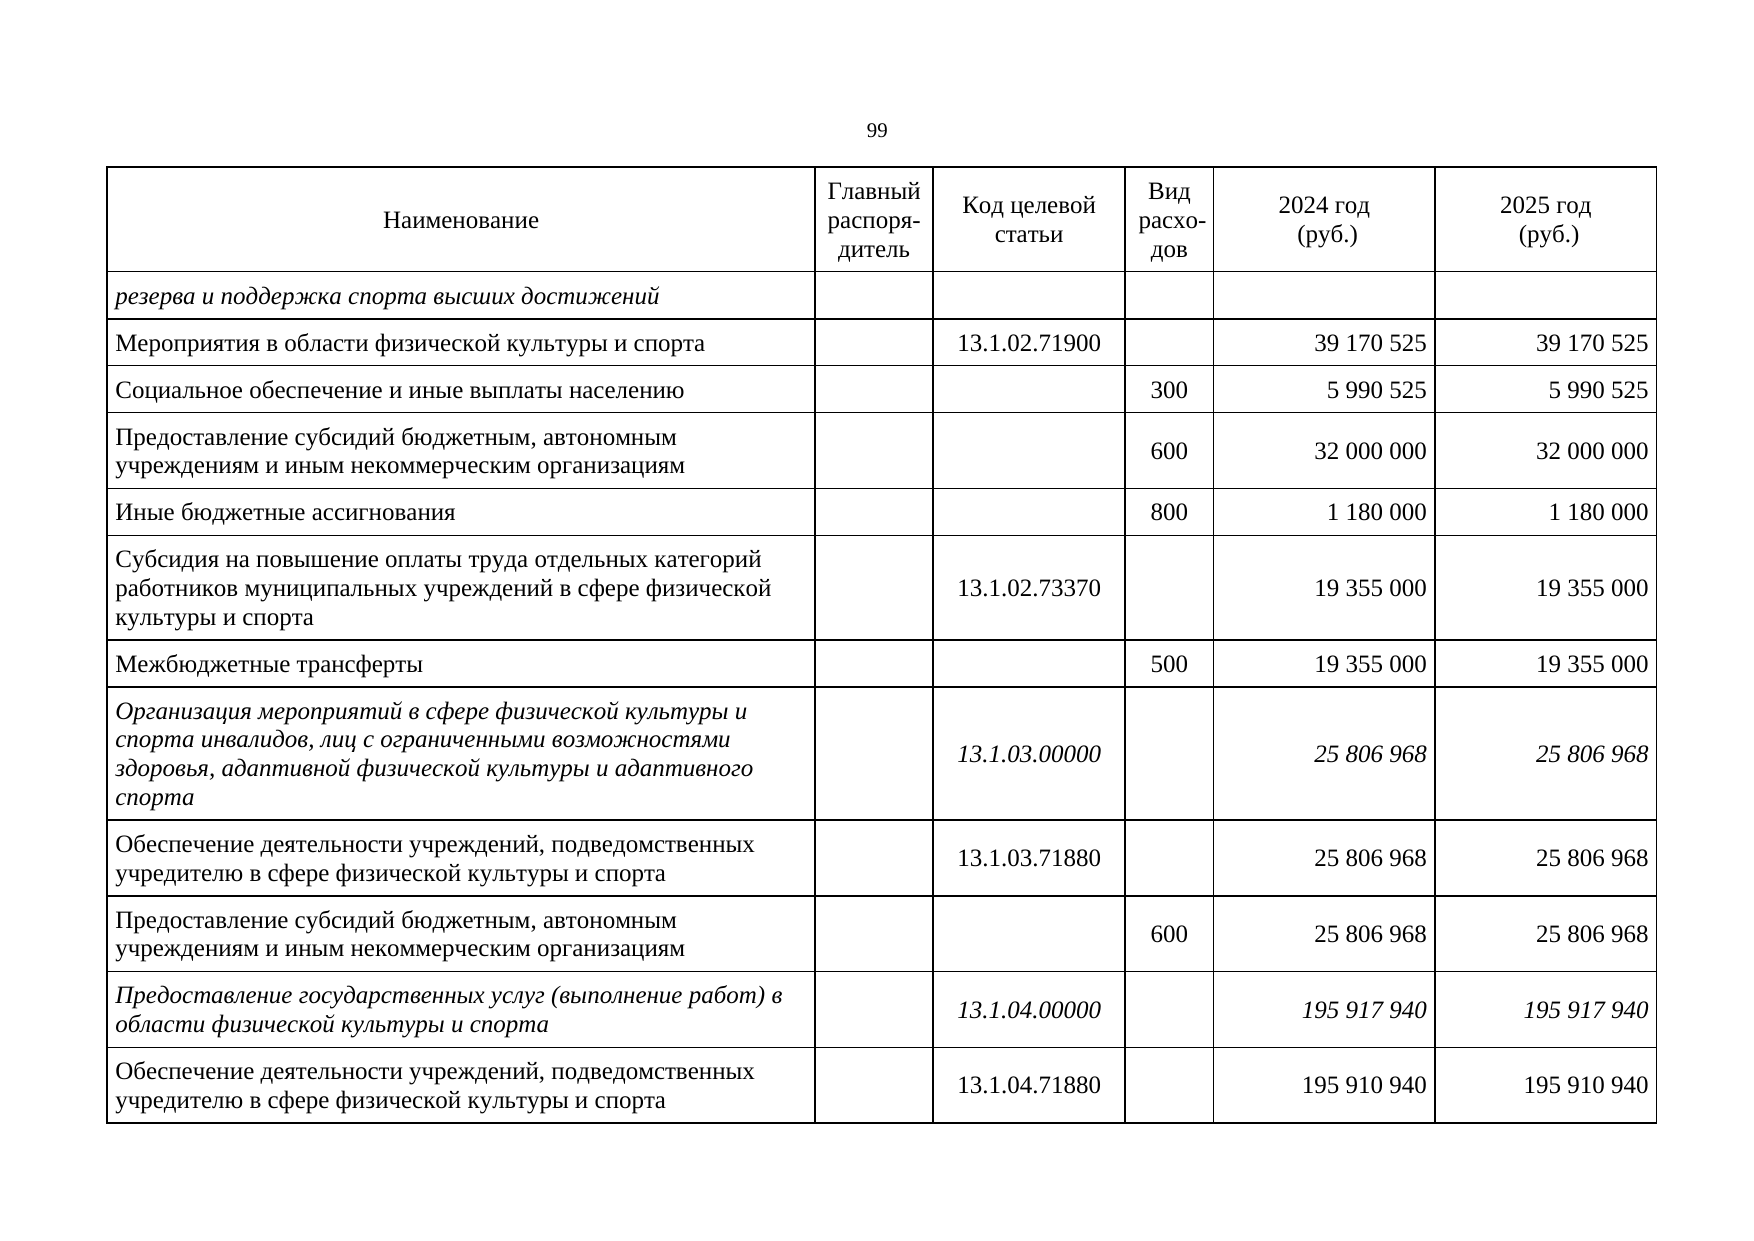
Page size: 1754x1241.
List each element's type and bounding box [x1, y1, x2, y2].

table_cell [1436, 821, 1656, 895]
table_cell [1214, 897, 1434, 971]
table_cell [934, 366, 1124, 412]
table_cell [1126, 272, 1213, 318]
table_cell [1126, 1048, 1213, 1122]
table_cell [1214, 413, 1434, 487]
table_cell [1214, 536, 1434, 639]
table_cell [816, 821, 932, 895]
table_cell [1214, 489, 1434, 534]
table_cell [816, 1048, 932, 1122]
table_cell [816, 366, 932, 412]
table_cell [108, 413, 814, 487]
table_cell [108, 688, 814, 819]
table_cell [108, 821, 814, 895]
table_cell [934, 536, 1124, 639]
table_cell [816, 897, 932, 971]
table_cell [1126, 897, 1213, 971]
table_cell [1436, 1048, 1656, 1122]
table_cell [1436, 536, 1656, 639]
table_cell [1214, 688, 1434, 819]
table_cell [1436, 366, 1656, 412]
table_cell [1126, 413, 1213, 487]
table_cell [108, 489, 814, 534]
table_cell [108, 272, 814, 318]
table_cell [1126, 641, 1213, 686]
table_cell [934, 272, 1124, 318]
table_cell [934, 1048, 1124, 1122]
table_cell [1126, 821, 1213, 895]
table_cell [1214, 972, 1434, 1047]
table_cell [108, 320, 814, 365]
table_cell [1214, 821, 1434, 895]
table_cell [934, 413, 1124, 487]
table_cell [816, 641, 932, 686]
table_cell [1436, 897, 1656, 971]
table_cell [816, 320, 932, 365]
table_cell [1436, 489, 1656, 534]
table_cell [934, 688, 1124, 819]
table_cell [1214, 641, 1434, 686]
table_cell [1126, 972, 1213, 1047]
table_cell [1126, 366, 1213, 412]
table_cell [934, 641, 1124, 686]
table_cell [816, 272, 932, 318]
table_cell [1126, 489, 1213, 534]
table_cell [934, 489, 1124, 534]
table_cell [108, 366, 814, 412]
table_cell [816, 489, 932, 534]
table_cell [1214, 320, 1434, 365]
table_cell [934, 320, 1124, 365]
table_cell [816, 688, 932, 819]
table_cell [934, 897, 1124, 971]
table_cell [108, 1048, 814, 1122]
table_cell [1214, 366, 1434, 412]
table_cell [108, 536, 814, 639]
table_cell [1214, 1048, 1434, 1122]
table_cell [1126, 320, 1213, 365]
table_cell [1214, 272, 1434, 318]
table_header [1436, 168, 1656, 271]
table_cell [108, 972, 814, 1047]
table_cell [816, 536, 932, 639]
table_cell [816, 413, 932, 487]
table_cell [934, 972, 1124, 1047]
table_header [934, 168, 1124, 271]
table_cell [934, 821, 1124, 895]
table_header [1126, 168, 1213, 271]
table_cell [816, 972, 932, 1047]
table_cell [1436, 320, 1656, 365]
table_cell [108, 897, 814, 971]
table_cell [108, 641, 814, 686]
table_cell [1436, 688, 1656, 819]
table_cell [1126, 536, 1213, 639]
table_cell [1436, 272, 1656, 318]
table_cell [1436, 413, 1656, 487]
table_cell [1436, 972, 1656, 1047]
table_header [816, 168, 932, 271]
table_header [108, 168, 814, 271]
table_header [1214, 168, 1434, 271]
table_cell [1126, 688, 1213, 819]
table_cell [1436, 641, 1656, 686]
